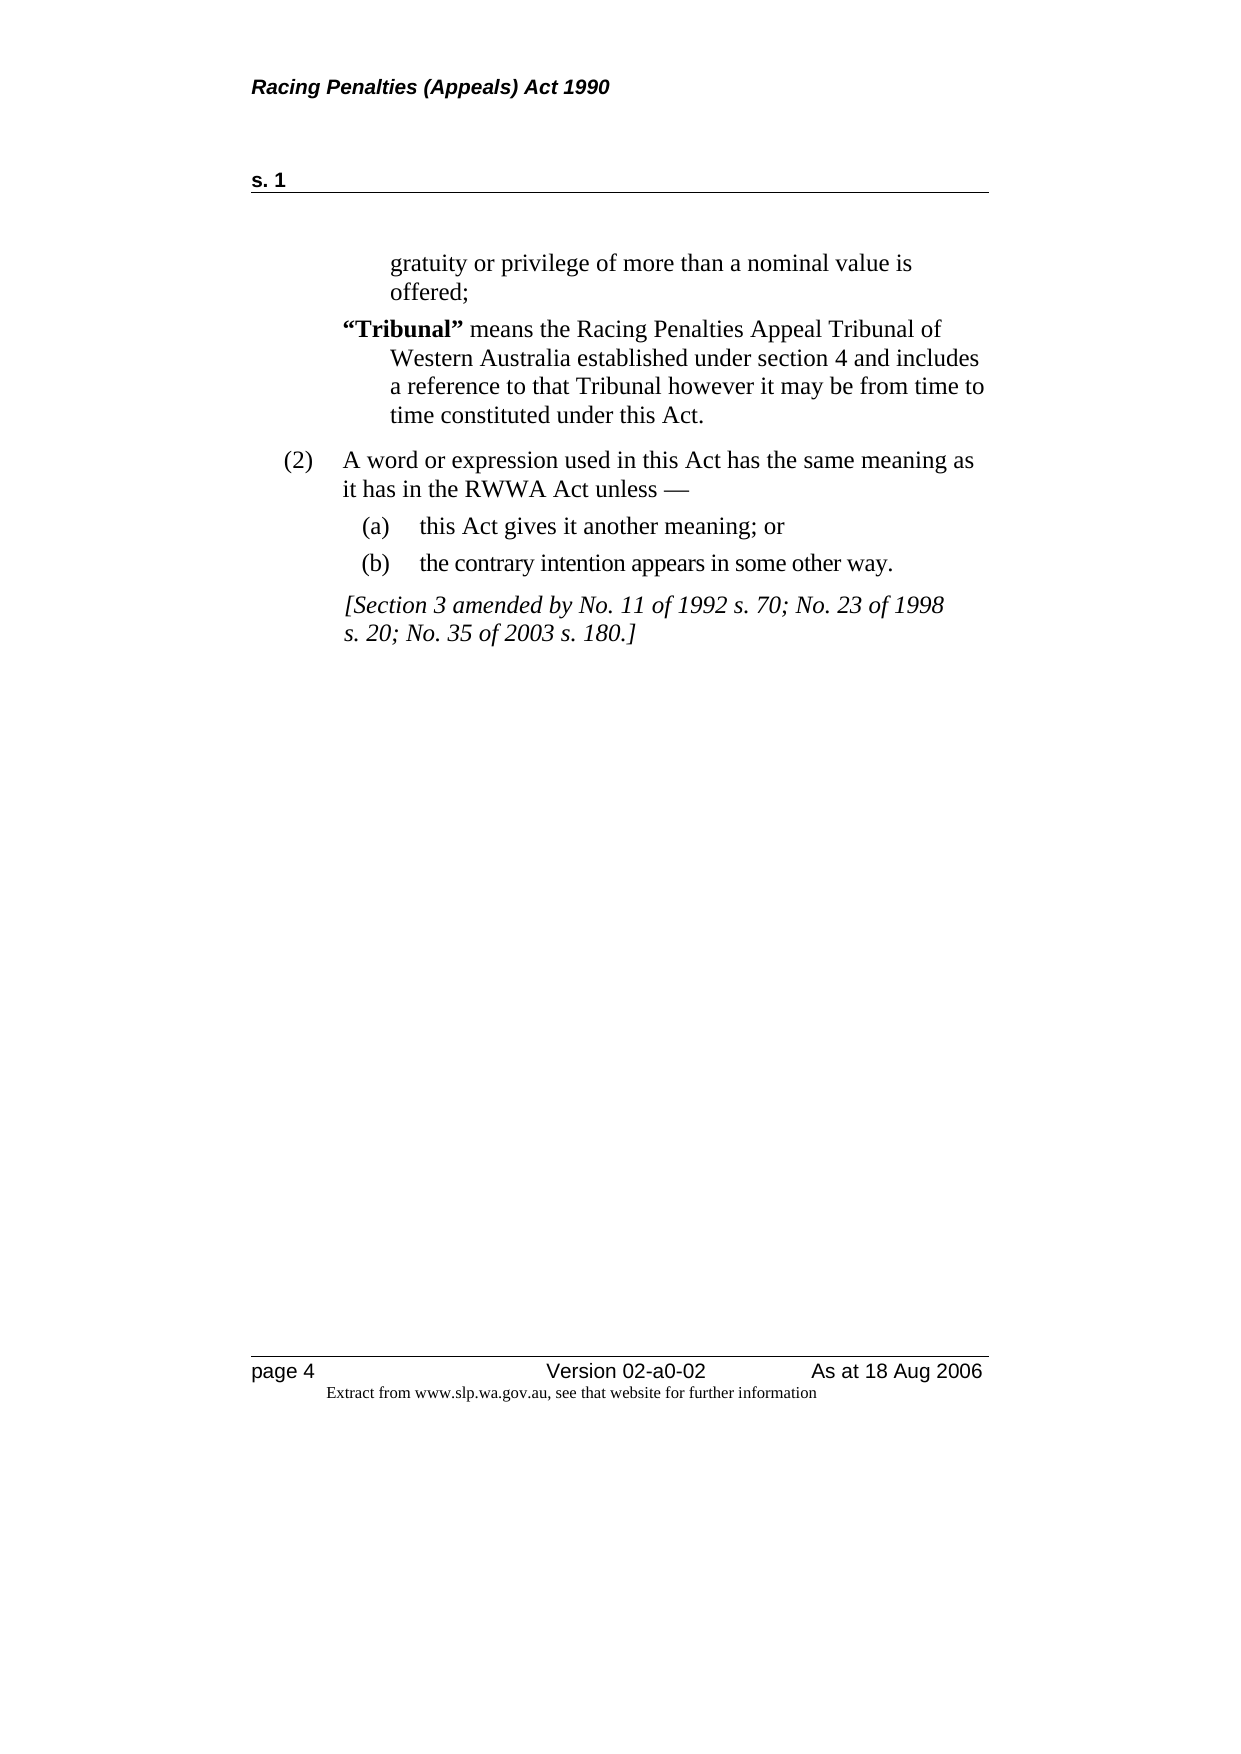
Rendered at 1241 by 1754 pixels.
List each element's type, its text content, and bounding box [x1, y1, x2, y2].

text “Tribunal” means the Racing Penalties Appeal Tribunal of Western Australia established under section 4 and includes a reference to that Tribunal however it may be from time to time constituted under this Act. [251, 314, 989, 429]
text (a) this Act gives it another meaning; or [251, 511, 989, 540]
text [Section 3 amended by No. 11 of 1992 s. 70; No. 23 of 1998 s. 20; No. 35 of 2003 s. 180.] [251, 590, 989, 647]
text (2) A word or expression used in this Act has the same meaning as it has in the RWWA Act unless — [251, 446, 989, 503]
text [251, 248, 989, 306]
text (b) the contrary intention appears in some other way. [251, 548, 989, 577]
